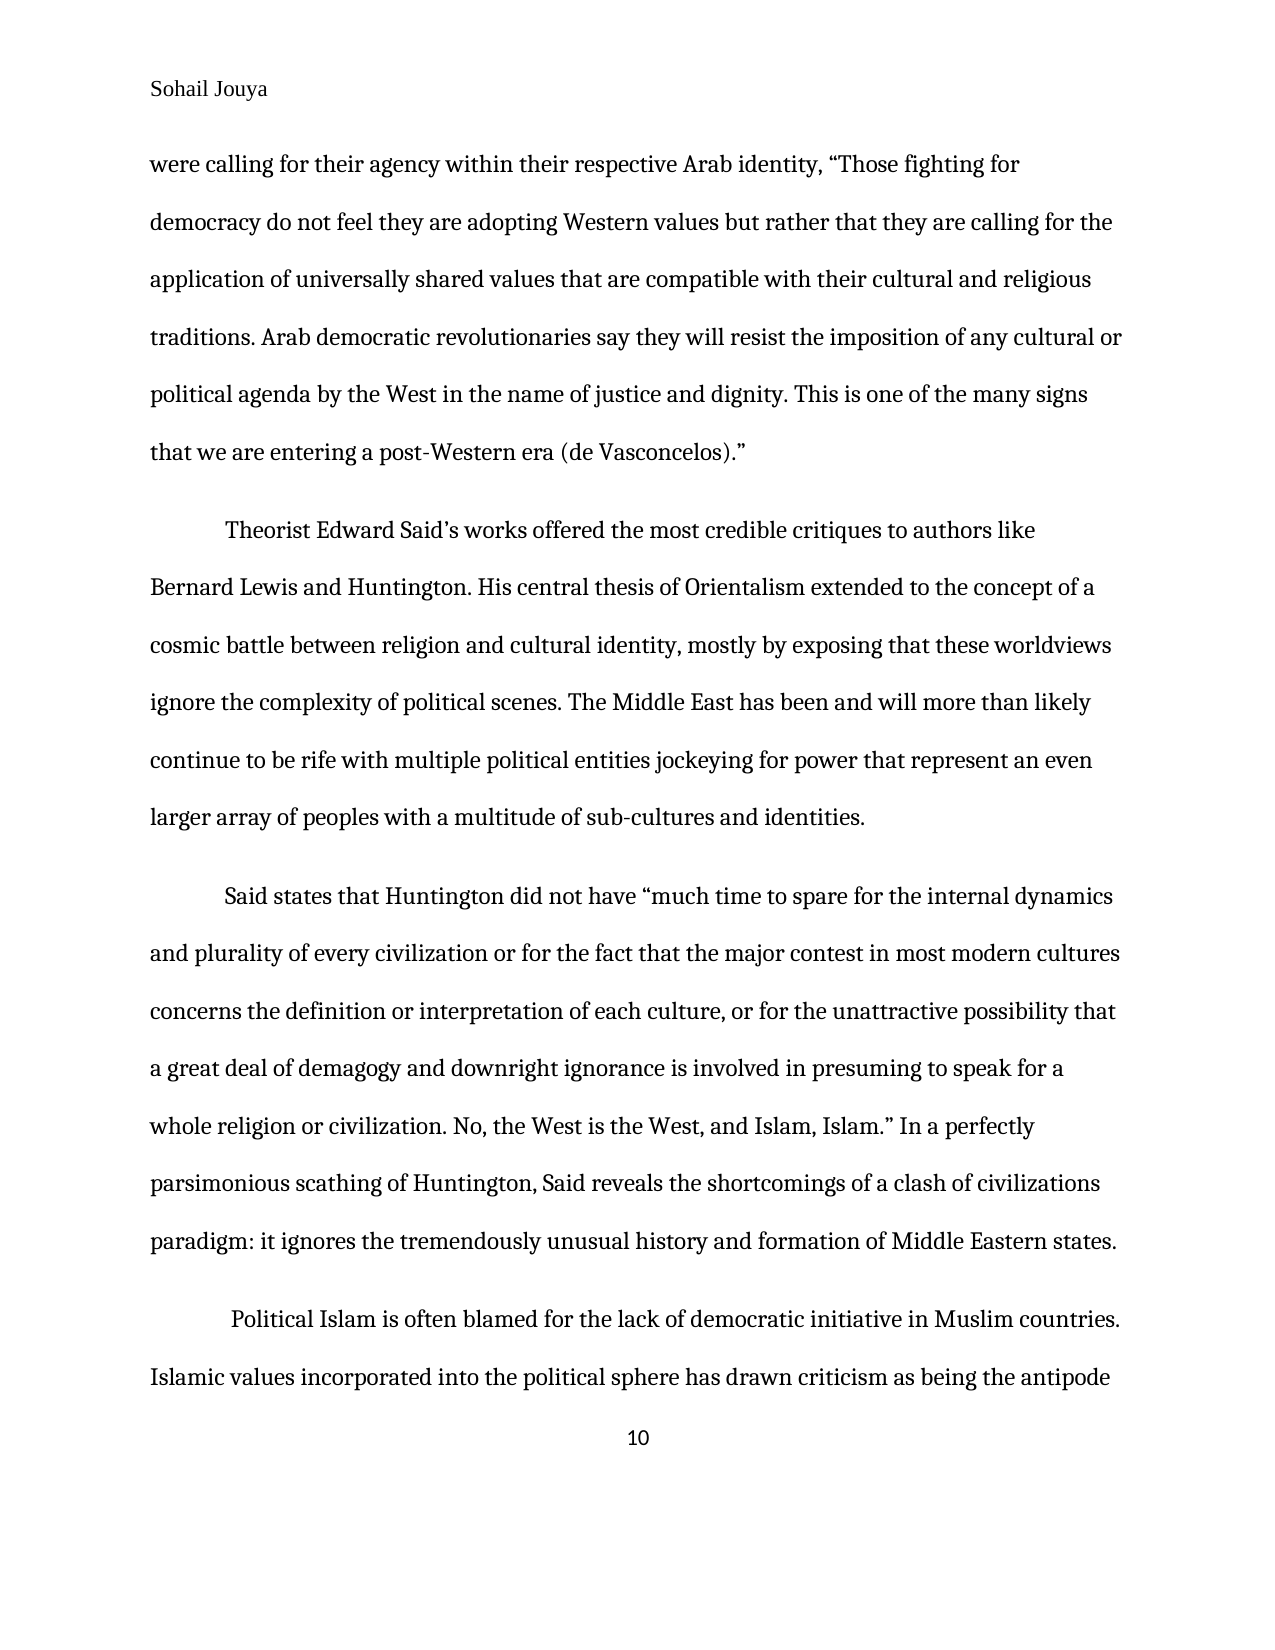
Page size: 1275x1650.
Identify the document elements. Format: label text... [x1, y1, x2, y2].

text Said states that Huntington did not have “much time to spare for the internal dynamics and plurality of every civilization or for the fact that the major contest in most modern cultures concerns the definition or interpretation of each culture, or for the unattractive possibility that a great deal of demagogy and downright ignorance is involved in presuming to speak for a whole religion or civilization. No, the West is the West, and Islam, Islam.” In a perfectly parsimonious scathing of Huntington, Said reveals the shortcomings of a clash of civilizations paradigm: it ignores the tremendously unusual history and formation of Middle Eastern states. [150, 882, 1125, 1255]
text Theorist Edward Said’s works offered the most credible critiques to authors like Bernard Lewis and Huntington. His central thesis of Orientalism extended to the concept of a cosmic battle between religion and cultural identity, mostly by exposing that these worldviews ignore the complexity of political scenes. The Middle East has been and will more than likely continue to be rife with multiple political entities jockeying for power that represent an even larger array of peoples with a multitude of sub-cultures and identities. [150, 516, 1125, 832]
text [150, 1305, 1125, 1391]
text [150, 150, 1125, 466]
